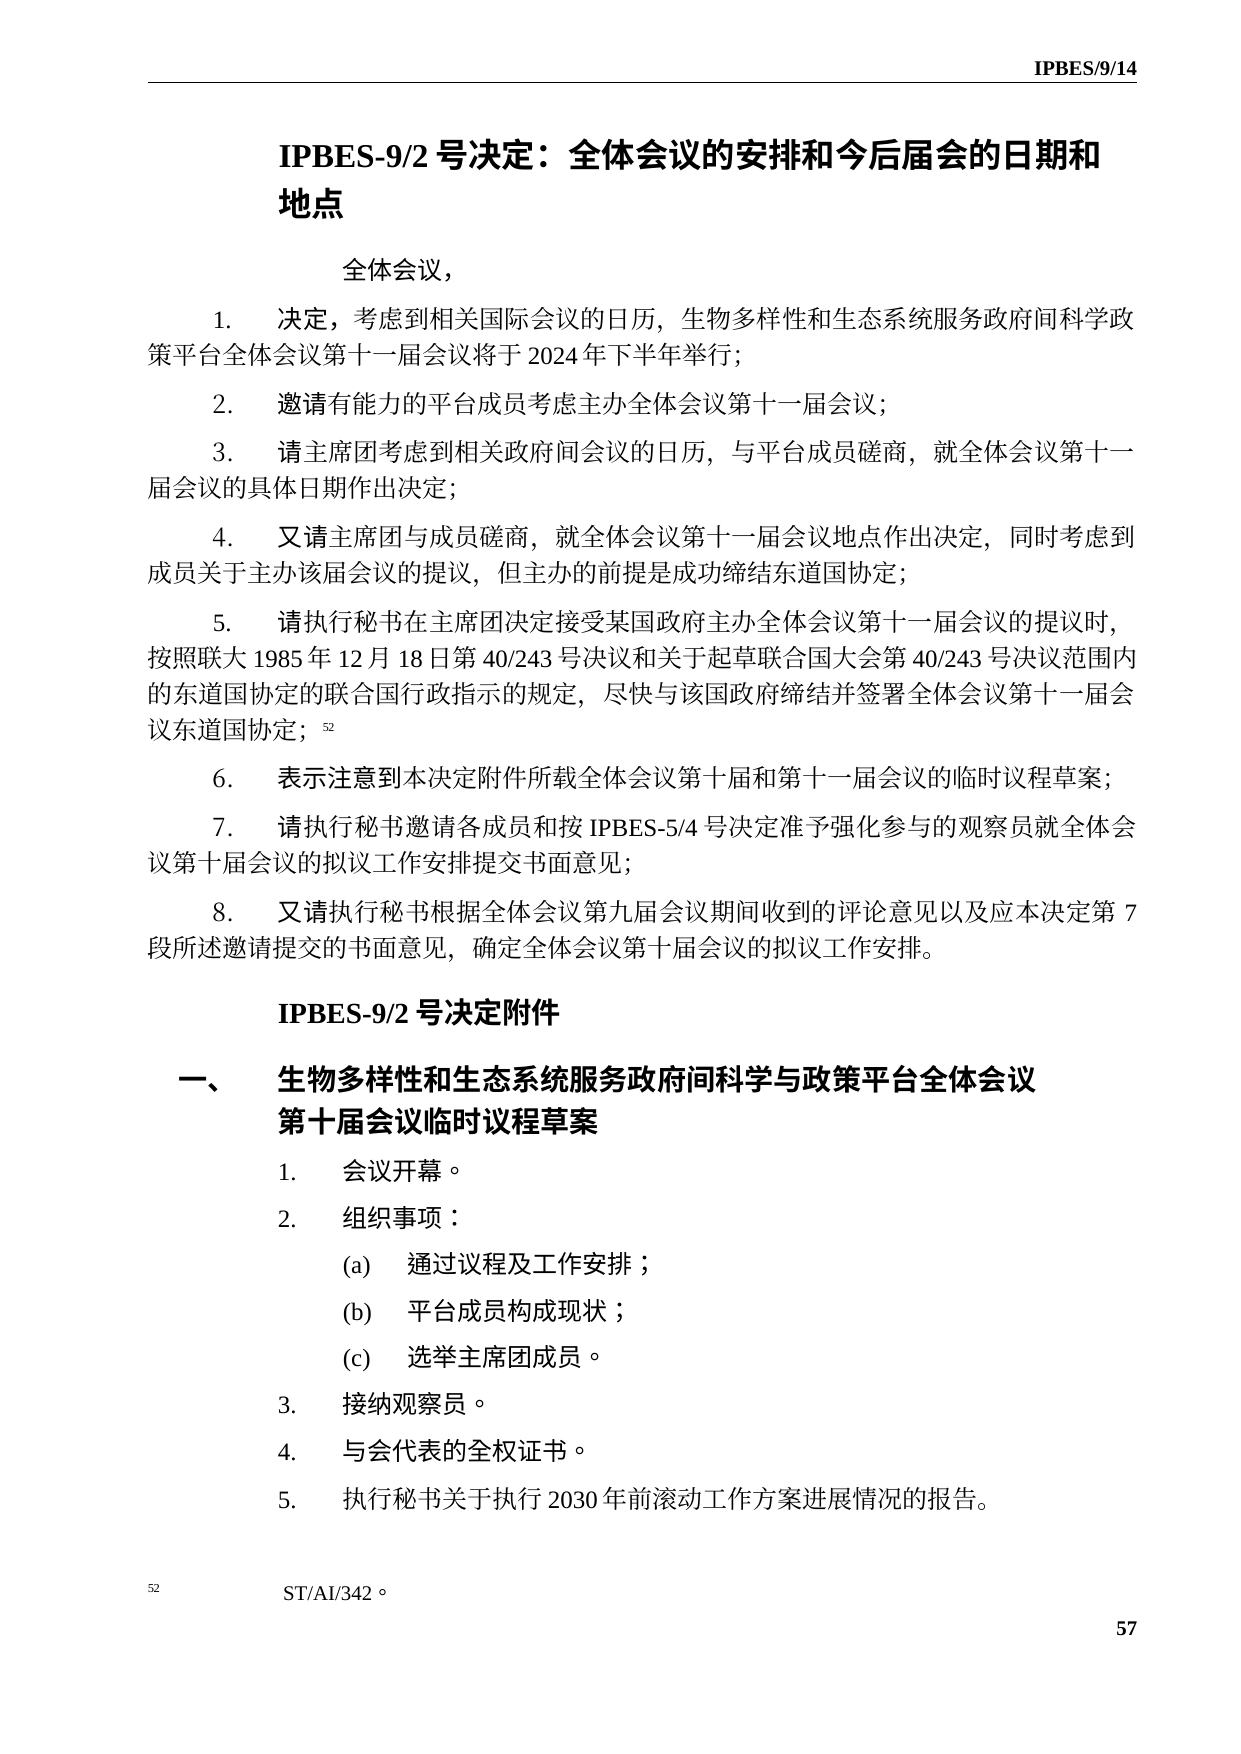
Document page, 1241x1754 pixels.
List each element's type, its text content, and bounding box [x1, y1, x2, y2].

list 组织事项： [278, 1200, 1137, 1234]
list 接纳观察员。 [278, 1387, 1137, 1421]
list 又请执行秘书根据全体会议第九届会议期间收到的评论意见以及应本决定第7段所述邀请提交的书面意见，确定全体会议第十届会议的拟议工作安排。 [148, 892, 1137, 964]
title IPBES-9/2号决定：全体会议的安排和今后届会的日期和地点 [278, 129, 1132, 226]
list 平台成员构成现状； [343, 1293, 1137, 1327]
list 执行秘书关于执行2030年前滚动工作方案进展情况的报告。 [278, 1480, 1137, 1516]
text 一、 生物多样性和生态系统服务政府间科学与政策平台全体会议 第十届会议临时议程草案 [148, 1057, 1107, 1141]
list 请主席团考虑到相关政府间会议的日历，与平台成员磋商，就全体会议第十一届会议的具体日期作出决定； [148, 433, 1137, 505]
list 与会代表的全权证书。 [278, 1433, 1137, 1467]
list 选举主席团成员。 [343, 1340, 1137, 1374]
list 请执行秘书邀请各成员和按IPBES-5/4号决定准予强化参与的观察员就全体会议第十届会议的拟议工作安排提交书面意见； [148, 807, 1137, 880]
text 全体会议， [278, 251, 1137, 287]
list 邀请有能力的平台成员考虑主办全体会议第十一届会议； [148, 384, 1137, 420]
list 表示注意到本决定附件所载全体会议第十届和第十一届会议的临时议程草案； [148, 759, 1137, 795]
text IPBES-9/2号决定附件 [148, 989, 1107, 1032]
list 决定，考虑到相关国际会议的日历，生物多样性和生态系统服务政府间科学政策平台全体会议第十一届会议将于2024年下半年举行； [148, 299, 1137, 372]
list 又请主席团与成员磋商，就全体会议第十一届会议地点作出决定，同时考虑到成员关于主办该届会议的提议，但主办的前提是成功缔结东道国协定； [148, 517, 1137, 590]
list 会议开幕。 [278, 1154, 1137, 1188]
list 通过议程及工作安排； [343, 1247, 1137, 1281]
list 请执行秘书在主席团决定接受某国政府主办全体会议第十一届会议的提议时，按照联大1985年12月18日第40/243号决议和关于起草联合国大会第40/243号决议范围内的东道国协定的联合国行政指示的规定，尽快与该国政府缔结并签署全体会议第十一届会议东道国协定； [148, 602, 1137, 746]
